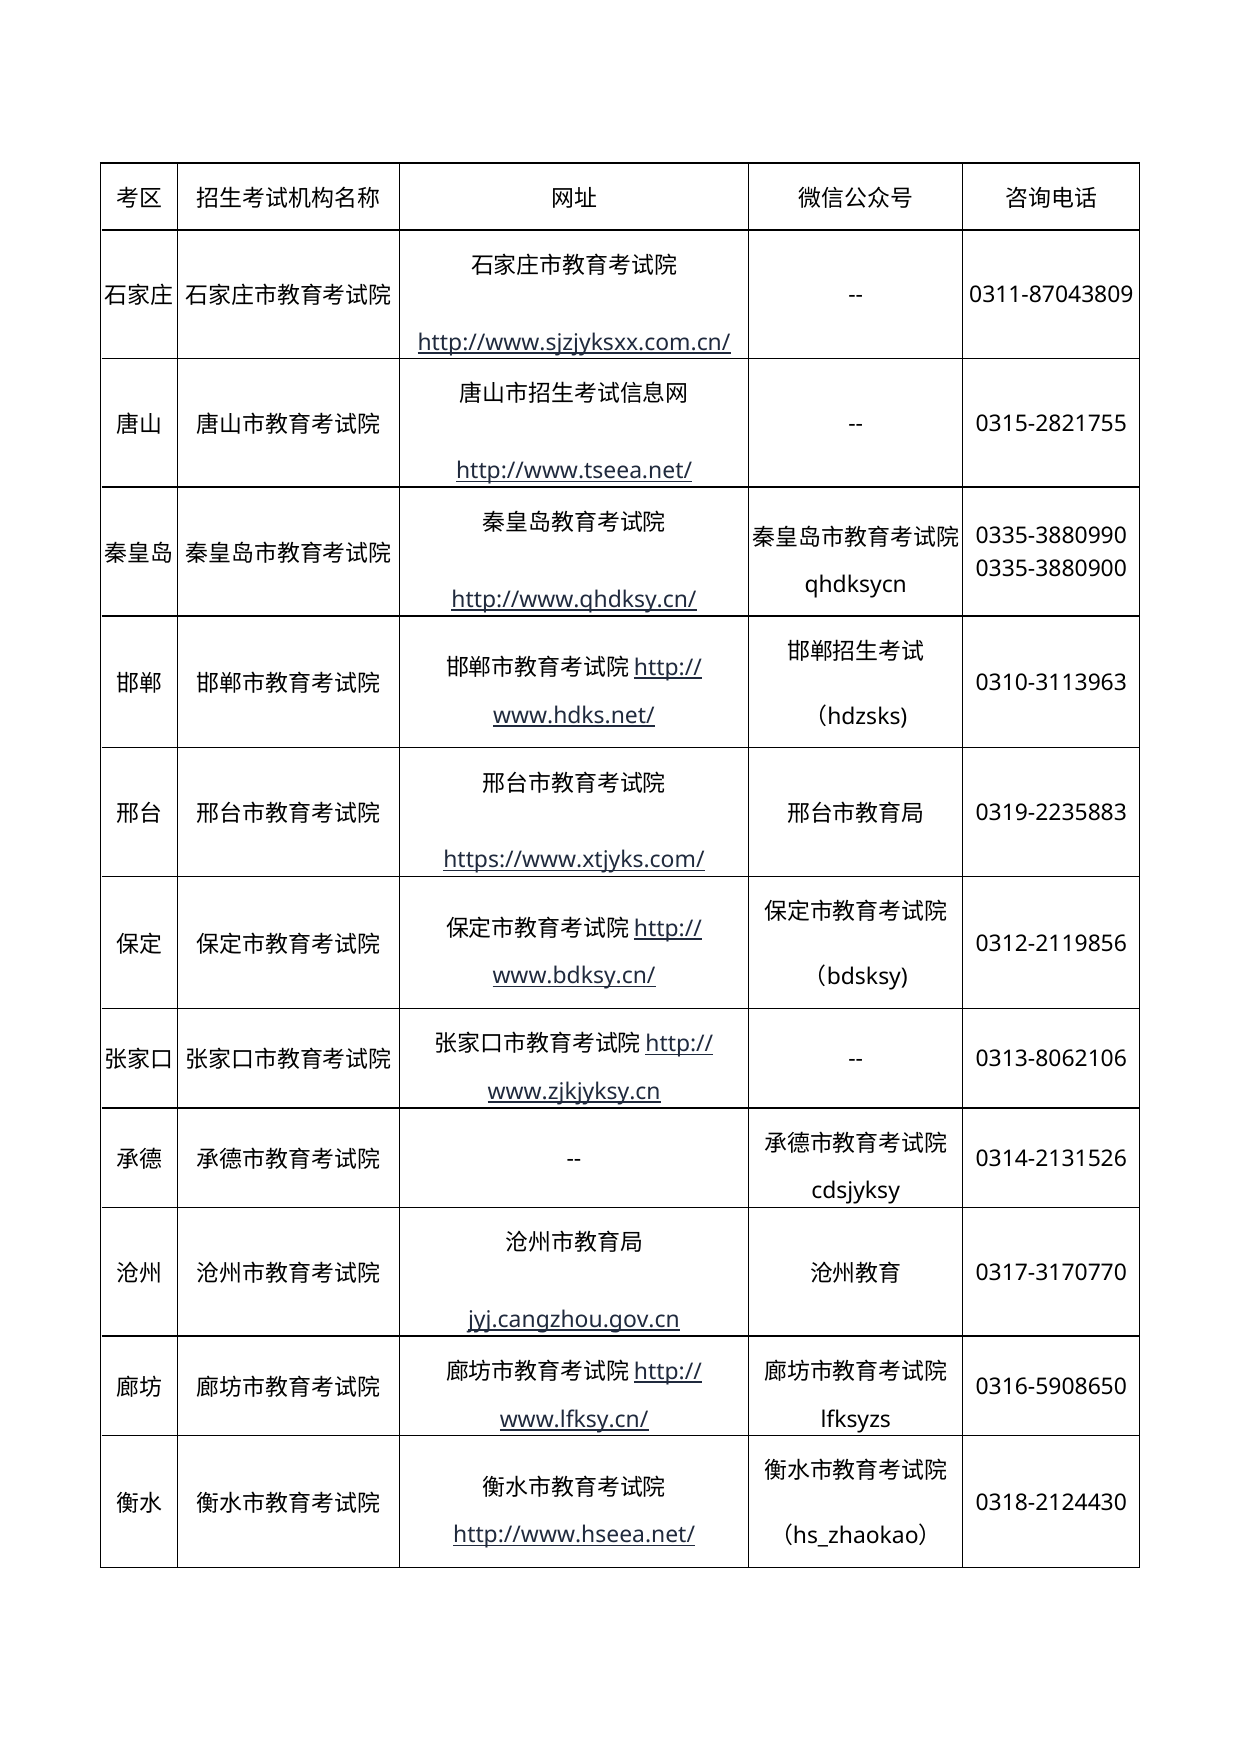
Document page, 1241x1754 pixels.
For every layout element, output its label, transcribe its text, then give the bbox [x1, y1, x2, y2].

table_cell 0317-3170770 [963, 1208, 1139, 1335]
table_cell -- [749, 1009, 962, 1107]
table_cell 张家口 [101, 1009, 177, 1107]
table_cell 0315-2821755 [963, 359, 1139, 486]
table_cell 邯郸 [101, 616, 177, 747]
table_cell -- [749, 359, 962, 486]
table_cell 唐山市招生考试信息网 http://www.tseea.net/ [400, 359, 748, 486]
table_header 微信公众号 [749, 164, 962, 229]
table_cell 承德市教育考试院 cdsjyksy [749, 1109, 962, 1206]
table_cell 沧州教育 [749, 1208, 962, 1335]
table_cell 0318-2124430 [963, 1436, 1139, 1567]
table_cell 唐山 [101, 359, 177, 486]
table_cell 唐山市教育考试院 [178, 359, 399, 486]
table_cell 0319-2235883 [963, 748, 1139, 876]
table_cell 邢台市教育考试院 https://www.xtjyks.com/ [400, 748, 748, 876]
table_cell 秦皇岛市教育考试院 qhdksycn [749, 488, 962, 615]
table_cell 张家口市教育考试院http://www.zjkjyksy.cn [400, 1009, 748, 1107]
table_cell 邢台市教育考试院 [178, 748, 399, 876]
table_cell 0335-3880990 0335-3880900 [963, 488, 1139, 615]
table_cell 石家庄市教育考试院 http://www.sjzjyksxx.com.cn/ [400, 231, 748, 358]
table_cell 衡水市教育考试院 [178, 1436, 399, 1567]
table_cell 邢台市教育局 [749, 748, 962, 876]
table_header 咨询电话 [963, 164, 1139, 229]
table_cell 沧州市教育局 jyj.cangzhou.gov.cn [400, 1208, 748, 1335]
table_cell 承德市教育考试院 [178, 1109, 399, 1206]
table_cell 邯郸市教育考试院 [178, 617, 399, 747]
table_cell 保定市教育考试院（bdsksy) [749, 877, 962, 1007]
table_cell 0316-5908650 [963, 1337, 1139, 1434]
table_header 招生考试机构名称 [178, 164, 399, 229]
table_cell 秦皇岛 [101, 487, 177, 615]
table_cell 保定市教育考试院http://www.bdksy.cn/ [400, 877, 748, 1007]
table_cell 衡水 [101, 1436, 177, 1567]
table_cell 石家庄市教育考试院 [178, 231, 399, 358]
table_cell 邯郸招生考试 （hdzsks) [749, 617, 962, 747]
table_cell 衡水市教育考试院 http://www.hseea.net/ [400, 1436, 748, 1567]
table_cell 廊坊市教育考试院http://www.lfksy.cn/ [400, 1337, 748, 1434]
table_cell -- [749, 231, 962, 358]
table_header 考区 [101, 164, 177, 229]
table_cell 保定 [101, 877, 177, 1007]
table_cell 秦皇岛市教育考试院 [178, 488, 399, 615]
table_cell 衡水市教育考试院 （hs_zhaokao） [749, 1436, 962, 1567]
table_cell 0312-2119856 [963, 877, 1139, 1007]
table_cell 沧州市教育考试院 [178, 1208, 399, 1335]
table_cell 0313-8062106 [963, 1009, 1139, 1107]
table_cell 廊坊市教育考试院 [178, 1337, 399, 1434]
table_cell 0314-2131526 [963, 1109, 1139, 1206]
table_cell 廊坊市教育考试院 lfksyzs [749, 1337, 962, 1434]
table_cell 保定市教育考试院 [178, 877, 399, 1007]
table_cell -- [400, 1109, 748, 1206]
table_cell 0310-3113963 [963, 617, 1139, 747]
table_cell 廊坊 [101, 1336, 177, 1434]
table_cell 邯郸市教育考试院http://www.hdks.net/ [400, 617, 748, 747]
table_cell 秦皇岛教育考试院 http://www.qhdksy.cn/ [400, 488, 748, 615]
table_cell 石家庄 [101, 230, 177, 358]
table_cell 张家口市教育考试院 [178, 1009, 399, 1107]
table_cell 0311-87043809 [963, 231, 1139, 358]
table_cell 沧州 [101, 1208, 177, 1335]
table_cell 邢台 [101, 748, 177, 876]
table_cell 承德 [101, 1108, 177, 1206]
table_header 网址 [400, 164, 748, 229]
